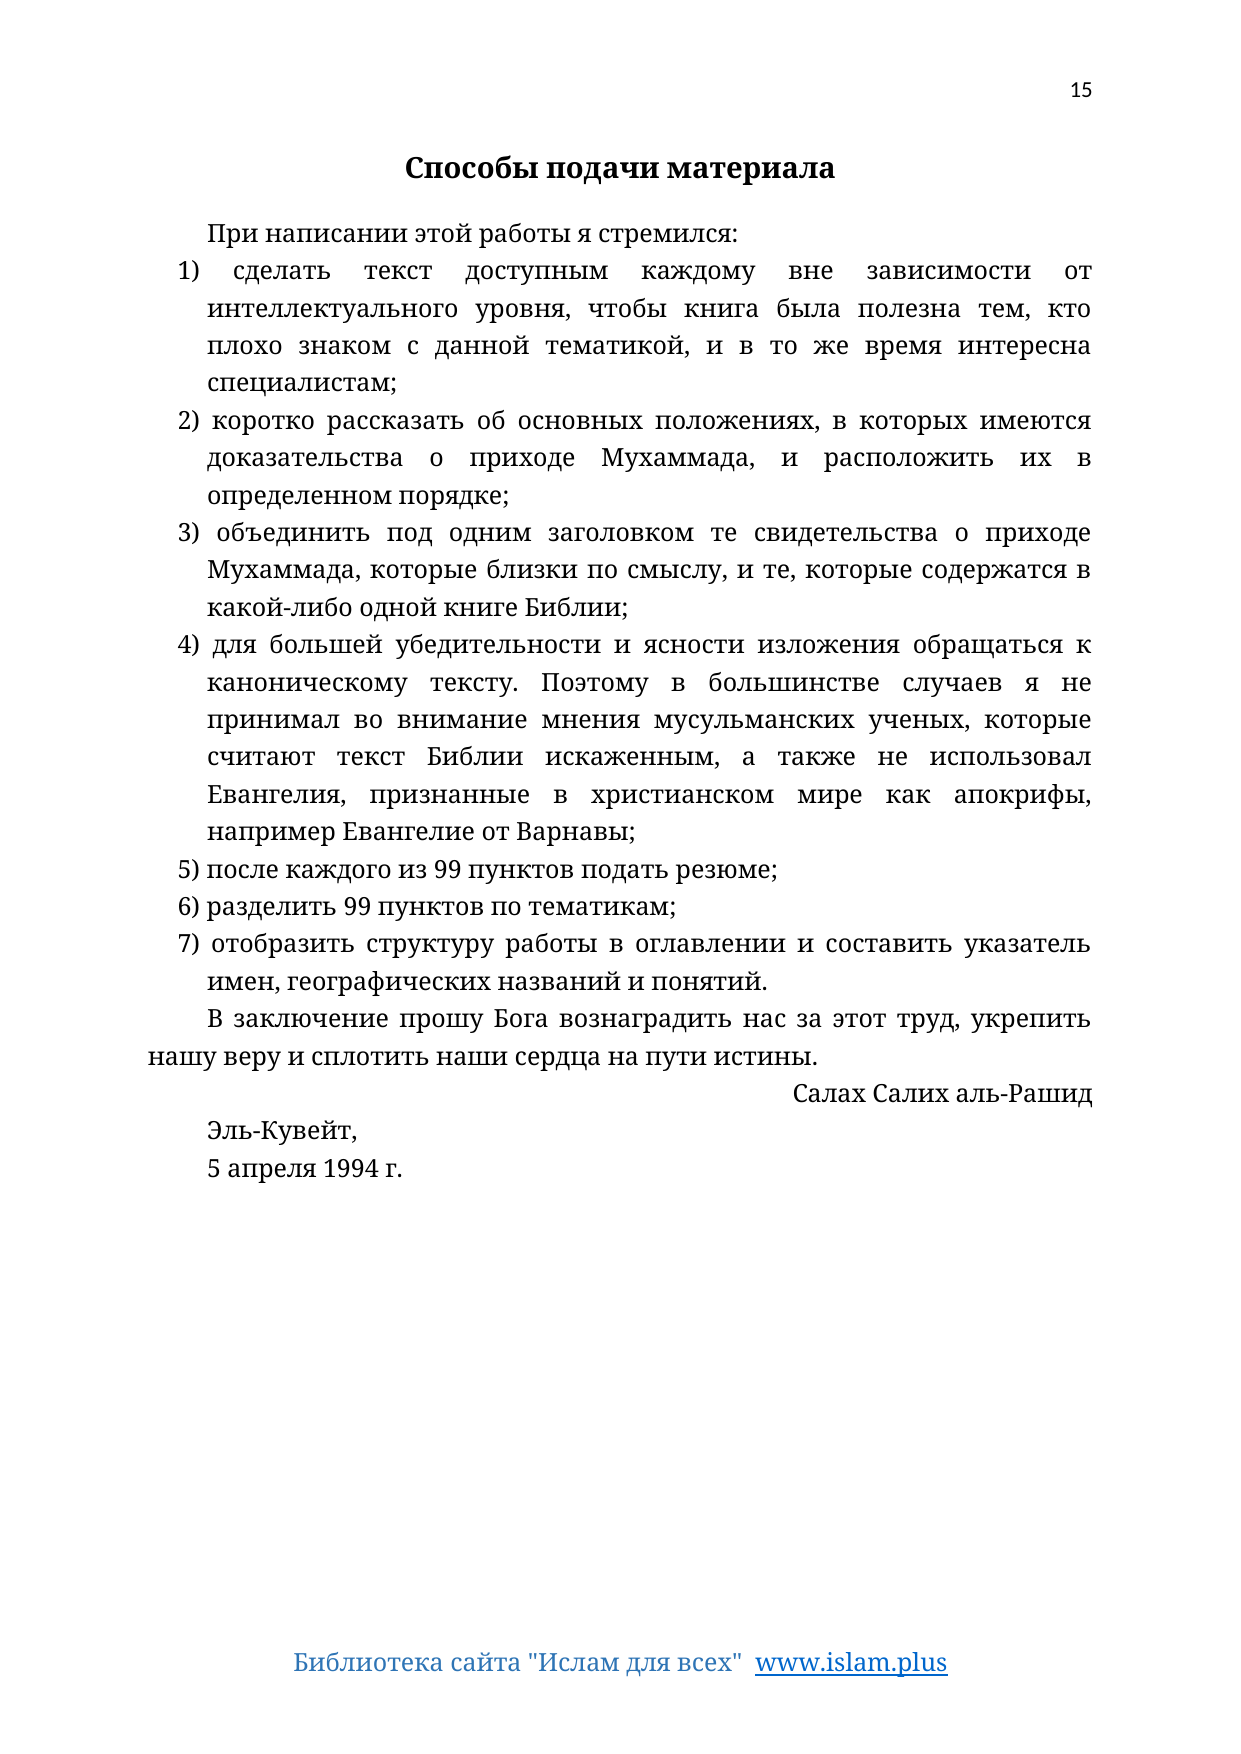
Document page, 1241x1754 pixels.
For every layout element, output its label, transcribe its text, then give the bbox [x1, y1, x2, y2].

text 1) сделать текст доступным каждому вне зависимости от интеллектуального уровня, чтобы книга была полезна тем, кто плохо знаком с данной тематикой, и в то же время интересна специалистам; [177, 253, 1092, 399]
subtitle Способы подачи материала [148, 148, 1092, 187]
text Эль-Кувейт, [148, 1113, 1092, 1147]
text Салах Салих аль-Рашид [148, 1076, 1092, 1110]
text 7) отобразить структуру работы в оглавлении и составить указатель имен, географических названий и понятий. [177, 926, 1092, 997]
text 4) для большей убедительности и ясности изложения обращаться к каноническому тексту. Поэтому в большинстве случаев я не принимал во внимание мнения мусульманских ученых, которые считают текст Библии искаженным, а также не использовал Евангелия, признанные в христианском мире как апокрифы, например Евангелие от Варнавы; [177, 627, 1092, 848]
text 3) объединить под одним заголовком те свидетельства о приходе Мухаммада, которые близки по смыслу, и те, которые содержатся в какой-либо одной книге Библии; [177, 515, 1092, 623]
text В заключение прошу Бога вознаградить нас за этот труд, укрепить нашу веру и сплотить наши сердца на пути истины. [148, 1001, 1092, 1072]
text 5) после каждого из 99 пунктов подать резюме; [177, 851, 1092, 885]
text 6) разделить 99 пунктов по тематикам; [177, 889, 1092, 923]
text 2) коротко рассказать об основных положениях, в которых имеются доказательства о приходе Мухаммада, и расположить их в определенном порядке; [177, 402, 1092, 511]
text 5 апреля 1994 г. [148, 1150, 1092, 1184]
text При написании этой работы я стремился: [148, 216, 1092, 249]
